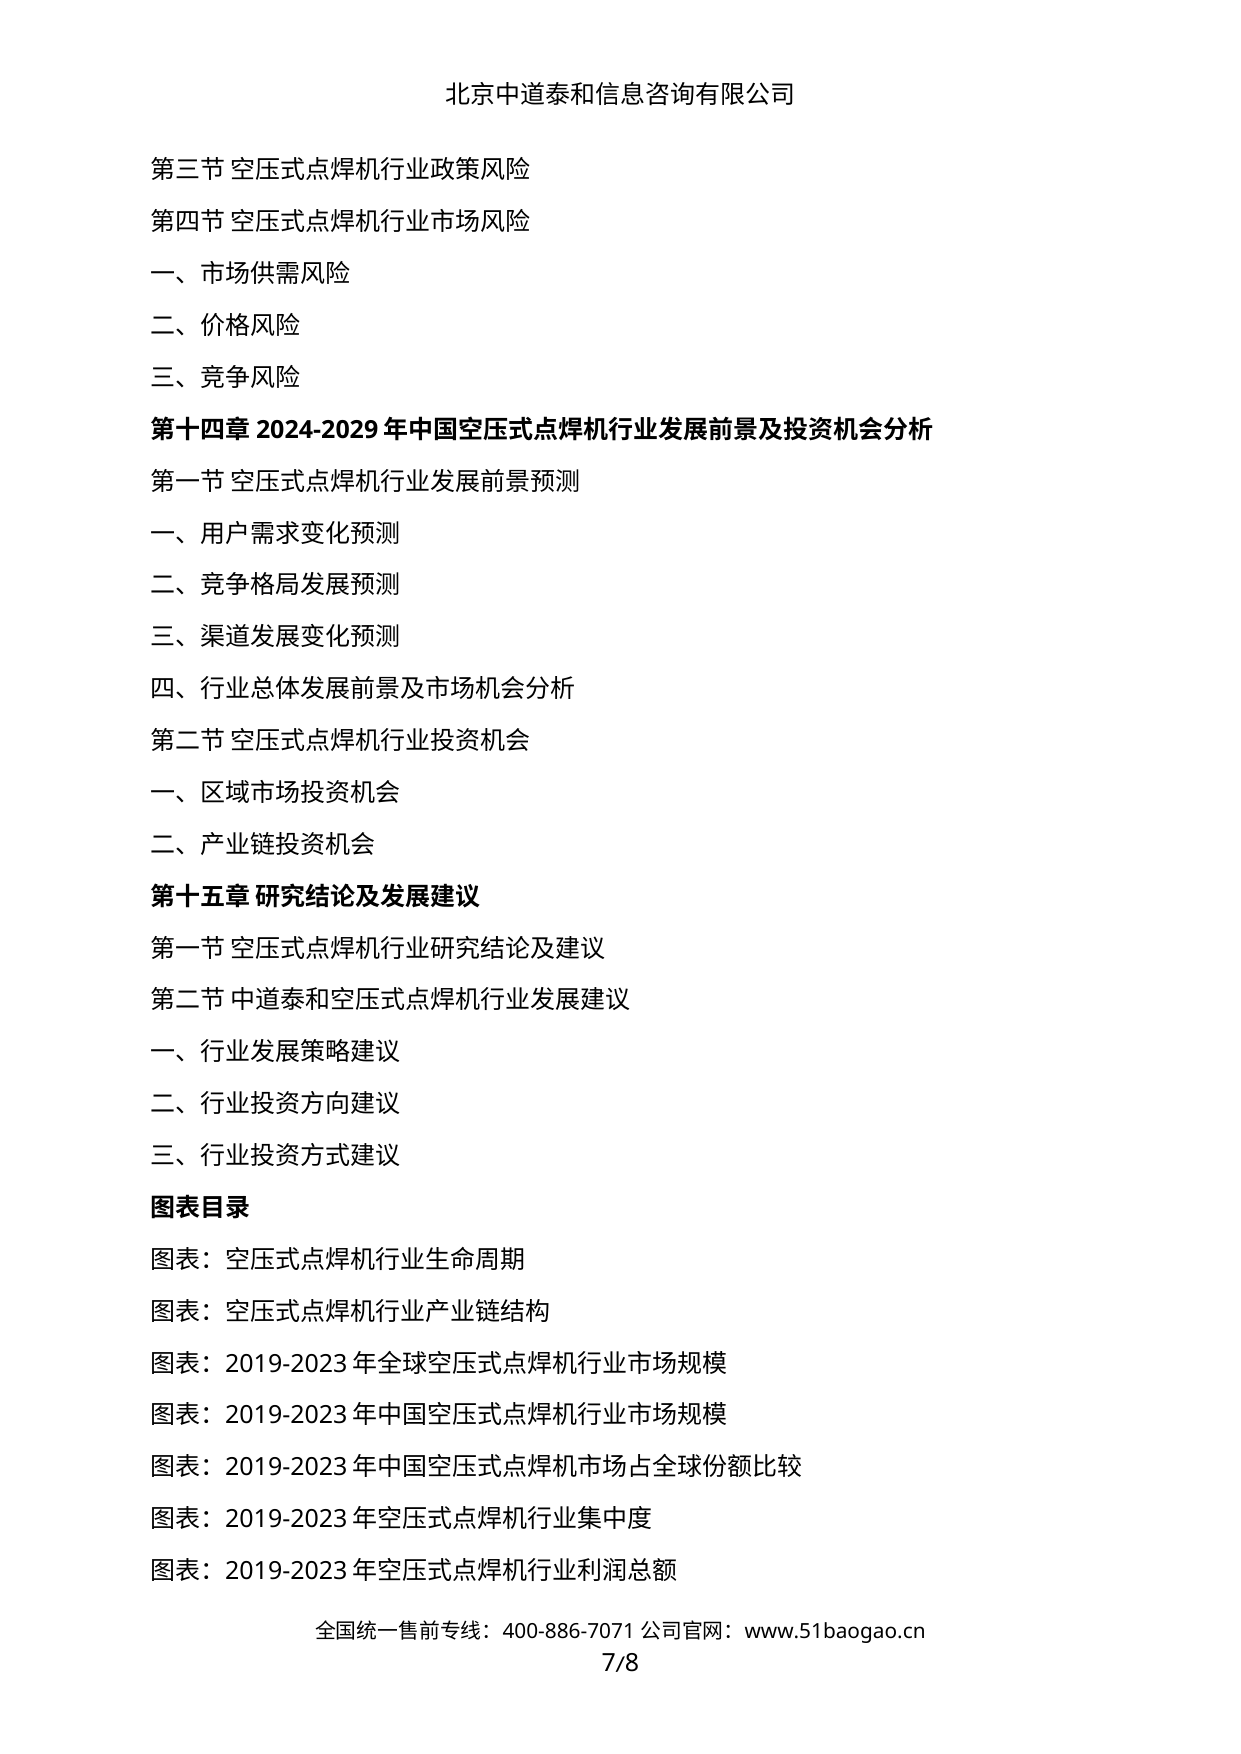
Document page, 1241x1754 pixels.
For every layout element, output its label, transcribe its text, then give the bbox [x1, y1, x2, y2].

text 图表：2019-2023年中国空压式点焊机行业市场规模 [150, 1395, 1090, 1431]
text 第三节 空压式点焊机行业政策风险 [150, 150, 1090, 186]
text 二、行业投资方向建议 [150, 1084, 1090, 1120]
text 三、行业投资方式建议 [150, 1136, 1090, 1172]
text 二、价格风险 [150, 306, 1090, 342]
text 图表：2019-2023年全球空压式点焊机行业市场规模 [150, 1343, 1090, 1379]
text 图表：空压式点焊机行业生命周期 [150, 1239, 1090, 1276]
text 第十五章 研究结论及发展建议 [150, 876, 1090, 912]
text 二、产业链投资机会 [150, 824, 1090, 861]
text 图表：空压式点焊机行业产业链结构 [150, 1291, 1090, 1327]
text 图表：2019-2023年空压式点焊机行业利润总额 [150, 1551, 1090, 1587]
text 第二节 空压式点焊机行业投资机会 [150, 721, 1090, 757]
text 三、竞争风险 [150, 357, 1090, 394]
text 图表目录 [150, 1187, 1090, 1224]
text 四、行业总体发展前景及市场机会分析 [150, 669, 1090, 705]
text 第四节 空压式点焊机行业市场风险 [150, 202, 1090, 238]
text 二、竞争格局发展预测 [150, 565, 1090, 601]
text 一、区域市场投资机会 [150, 772, 1090, 809]
text 第一节 空压式点焊机行业研究结论及建议 [150, 928, 1090, 964]
text 第一节 空压式点焊机行业发展前景预测 [150, 461, 1090, 497]
text 一、用户需求变化预测 [150, 513, 1090, 549]
text 第十四章 2024-2029年中国空压式点焊机行业发展前景及投资机会分析 [150, 409, 1090, 446]
text 第二节 中道泰和空压式点焊机行业发展建议 [150, 980, 1090, 1016]
text 一、市场供需风险 [150, 254, 1090, 290]
text 三、渠道发展变化预测 [150, 617, 1090, 653]
text 图表：2019-2023年中国空压式点焊机市场占全球份额比较 [150, 1447, 1090, 1483]
text 图表：2019-2023年空压式点焊机行业集中度 [150, 1499, 1090, 1535]
text 一、行业发展策略建议 [150, 1032, 1090, 1068]
